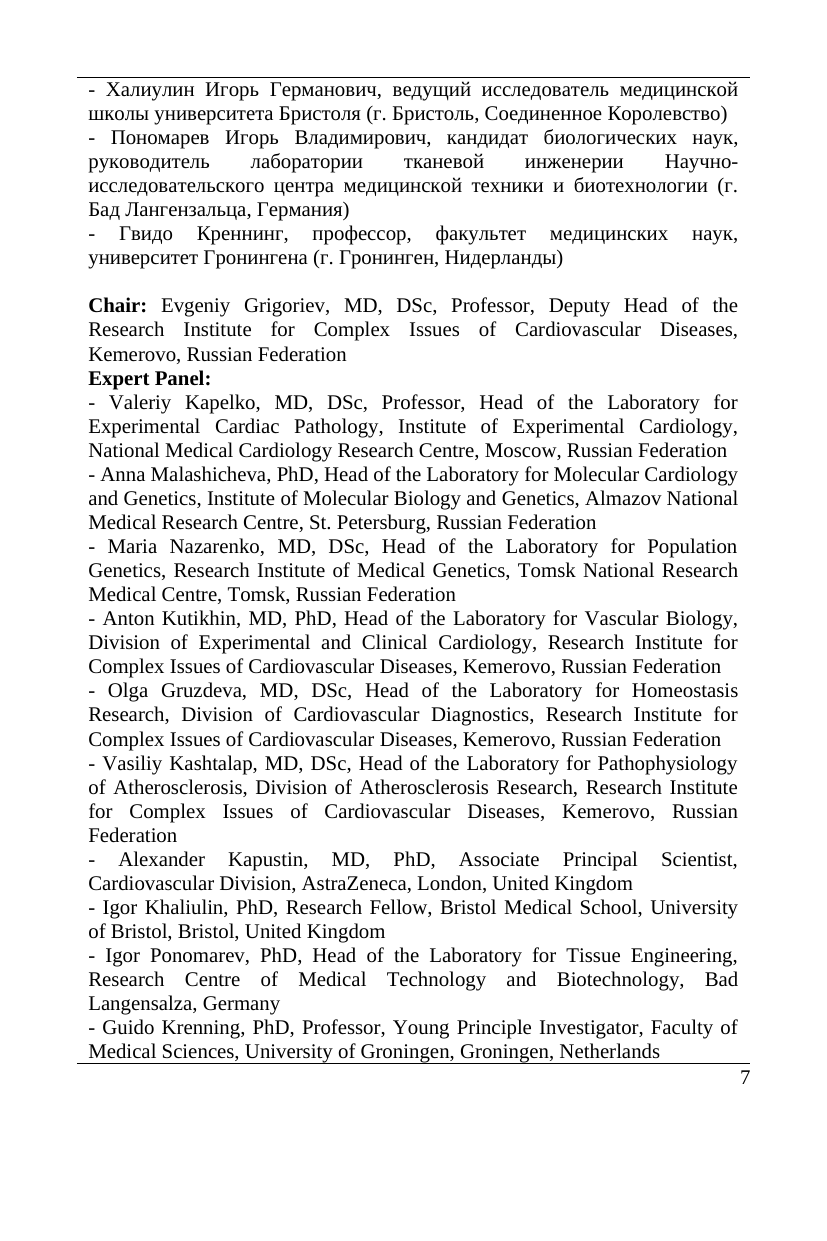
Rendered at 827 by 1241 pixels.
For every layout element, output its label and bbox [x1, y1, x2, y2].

table_header [77, 78, 750, 1063]
